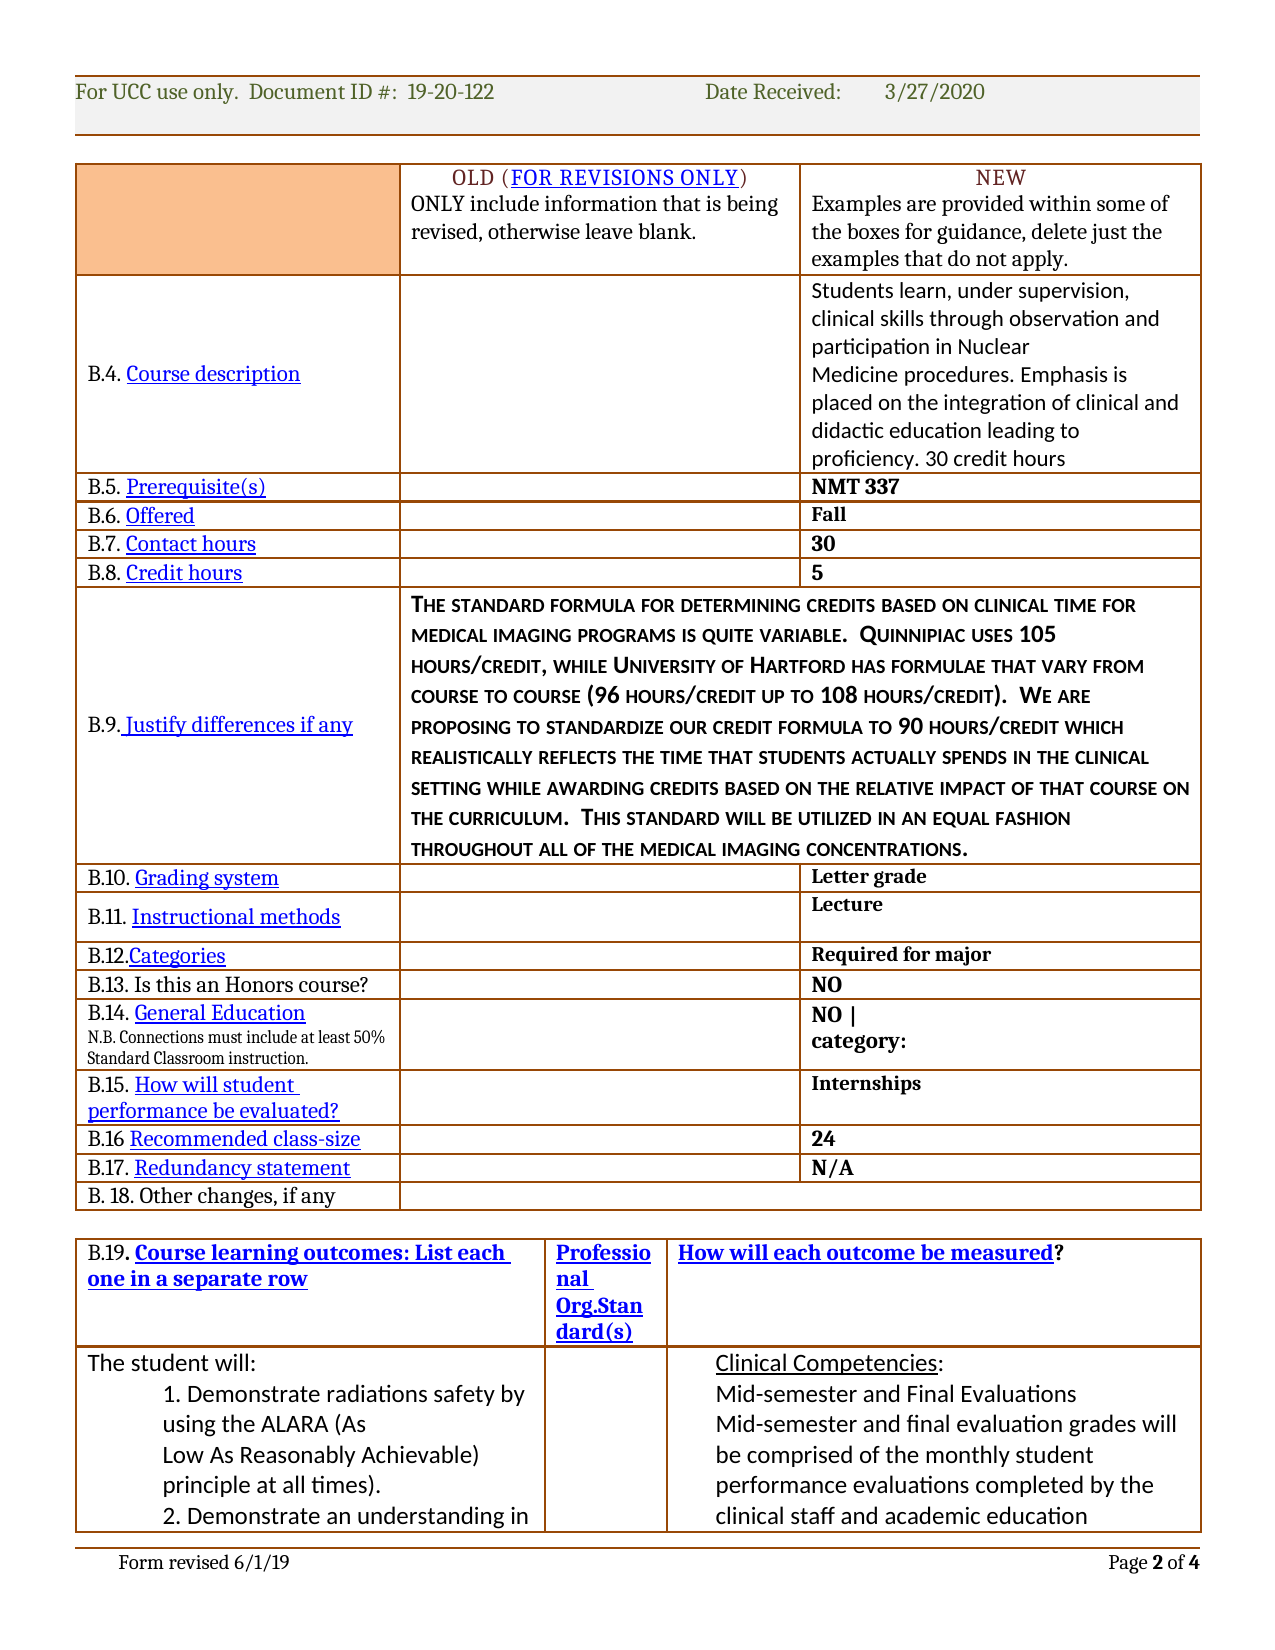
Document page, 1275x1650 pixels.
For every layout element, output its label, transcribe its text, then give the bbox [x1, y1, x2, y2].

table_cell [668, 1348, 1200, 1531]
table_cell [401, 503, 799, 529]
table_cell B.15. How will student performance be evaluated? [77, 1071, 399, 1124]
table_cell B.9. Justify differences if any [77, 588, 399, 862]
table_cell Internships [801, 1071, 1200, 1124]
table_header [801, 165, 1200, 274]
table_cell [401, 865, 799, 891]
table_cell B.13. Is this an Honors course? [77, 971, 399, 998]
table_cell B.6. Offered [77, 503, 399, 529]
table_cell B.11. Instructional methods [77, 893, 399, 941]
table_cell B.8. Credit hours [77, 559, 399, 586]
table_header Professional Org.Standard(s) [546, 1240, 666, 1345]
table_cell [401, 1071, 799, 1124]
table_cell NO [801, 971, 1200, 998]
table_header [77, 165, 399, 274]
table_cell [401, 943, 799, 969]
table_cell B.17. Redundancy statement [77, 1155, 399, 1181]
table_cell [401, 971, 799, 998]
table_cell Required for major [801, 943, 1200, 969]
table_cell Fall [801, 503, 1200, 529]
table_cell [401, 559, 799, 586]
table_cell [401, 531, 799, 557]
table_cell 24 [801, 1126, 1200, 1152]
table_cell The standard formula for determining credits based on clinical time for medical imaging programs is quite variable. Quinnipiac uses 105 hours/credit, while University of Hartford has formulae that vary from course to course (96 hours/credit up to 108 hours/credit). We are proposing to standardize our credit formula to 90 hours/credit which realistically reflects the time that students actually spends in the clinical setting while awarding credits based on the relative impact of that course on the curriculum. This standard will be utilized in an equal fashion throughout all of the medical imaging concentrations. [401, 588, 1200, 862]
table_cell [401, 893, 799, 941]
table_cell [401, 1126, 799, 1152]
table_cell B.16 Recommended class-size [77, 1126, 399, 1152]
table_cell B.5. Prerequisite(s) [77, 474, 399, 500]
table_cell [401, 474, 799, 500]
table_cell B.7. Contact hours [77, 531, 399, 557]
table_cell [401, 1183, 1200, 1209]
table_cell B. 18. Other changes, if any [77, 1183, 399, 1209]
table_cell [401, 1000, 799, 1069]
table_cell NMT 337 [801, 474, 1200, 500]
table_cell Students learn, under supervision, clinical skills through observation and participation in Nuclear Medicine procedures. Emphasis is placed on the integration of clinical and didactic education leading to proficiency. 30 credit hours [1030, 276, 1200, 472]
table_cell N/A [801, 1155, 1200, 1181]
table_cell B.10. Grading system [77, 865, 399, 891]
table_cell NO | category: [801, 1000, 1200, 1069]
table_header B.19. Course learning outcomes: List each one in a separate row [77, 1240, 544, 1345]
table_cell B.4. Course description [77, 276, 399, 472]
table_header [401, 165, 799, 274]
table_cell Lecture [801, 893, 1200, 941]
table_cell B.14. General Education N.B. Connections must include at least 50% Standard Classroom instruction. [77, 1000, 399, 1069]
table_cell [77, 1348, 544, 1531]
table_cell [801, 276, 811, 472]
table_cell 30 [801, 531, 1200, 557]
table_cell B.12.Categories [77, 943, 399, 969]
table_cell [401, 276, 799, 472]
table_cell [546, 1348, 666, 1531]
table_header How will each outcome be measured? [668, 1240, 1200, 1345]
table_cell [401, 1155, 799, 1181]
table_cell Letter grade [801, 865, 1200, 891]
table_cell 5 [801, 559, 1200, 586]
